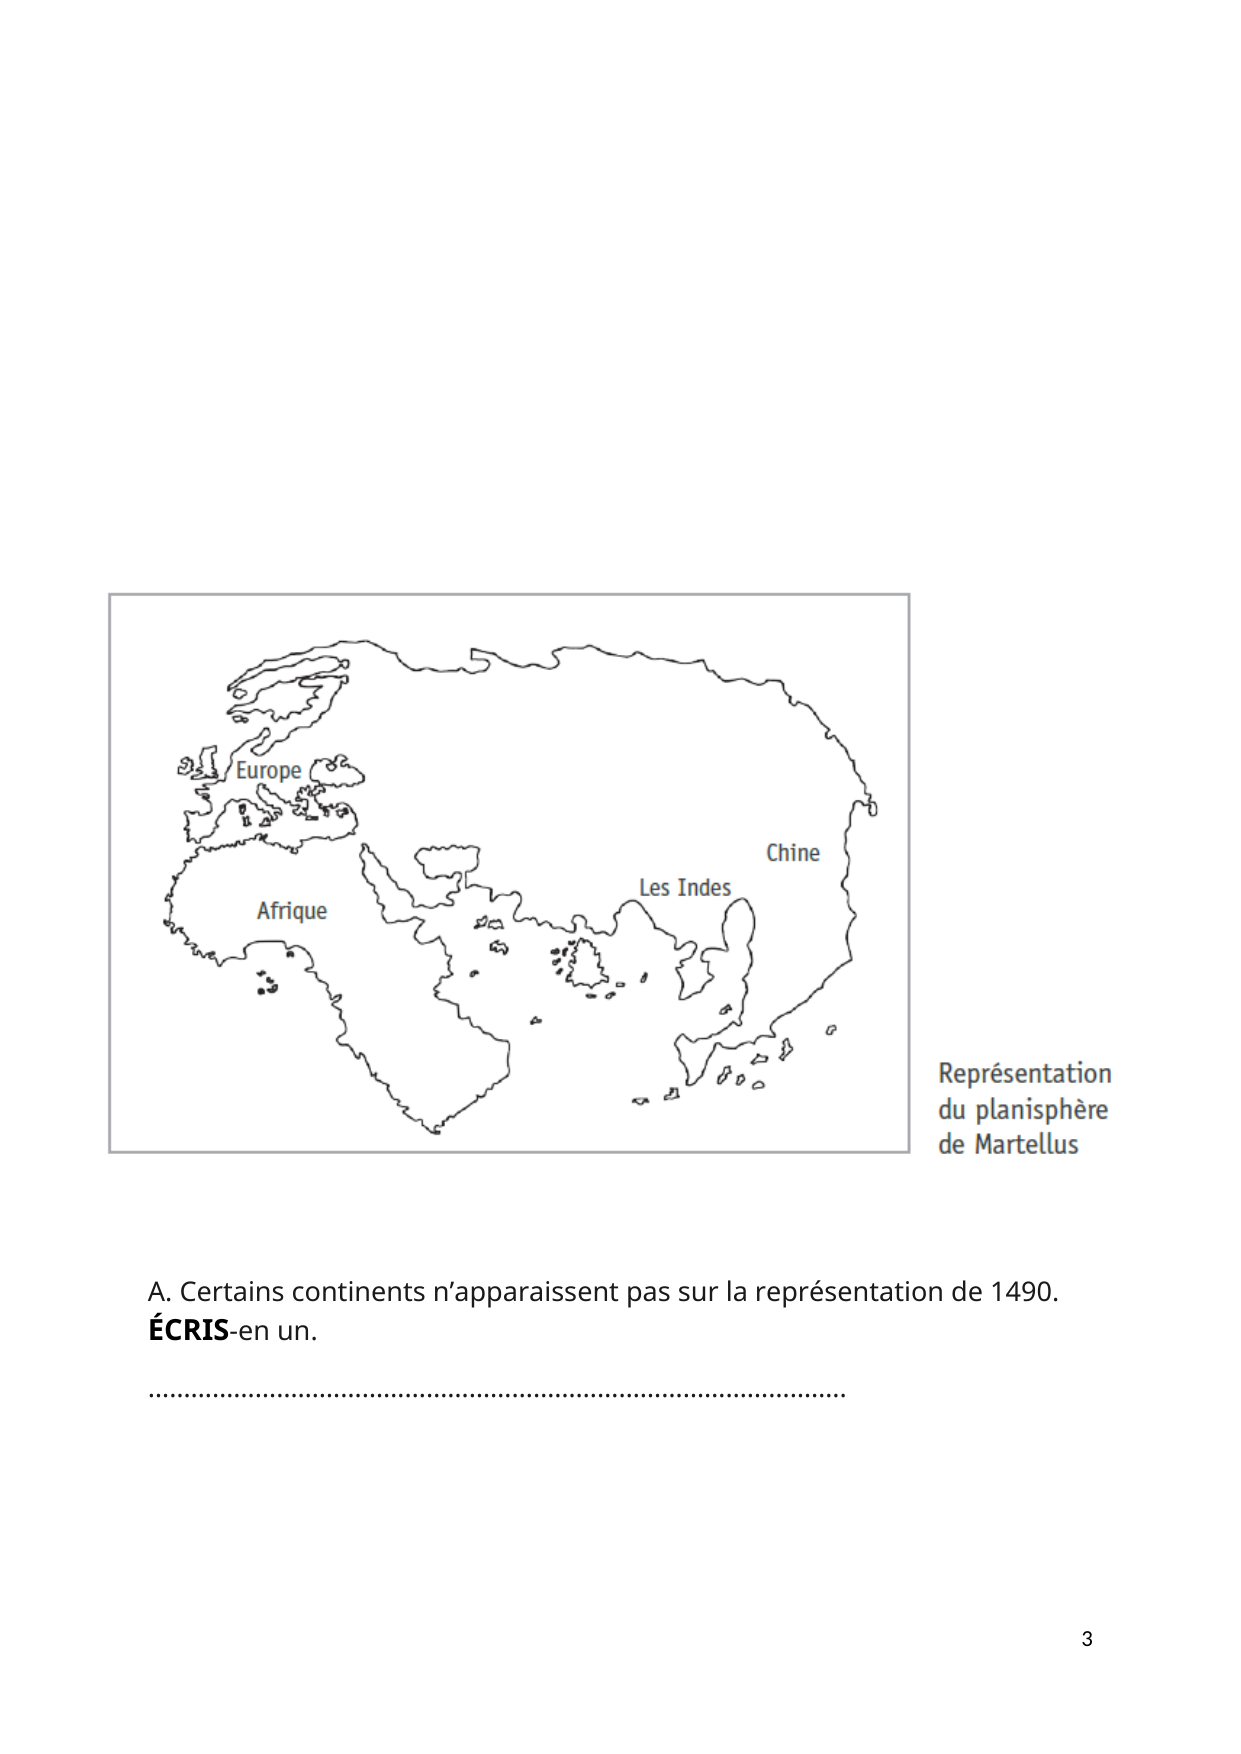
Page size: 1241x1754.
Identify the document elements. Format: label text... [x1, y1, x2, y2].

text …………………………………………………………………………………….. [148, 1369, 1093, 1406]
text A. Certains continents n’apparaissent pas sur la représentation de 1490. [148, 1273, 1093, 1309]
text ÉCRIS-en un. [148, 1309, 1093, 1349]
picture [50, 547, 1149, 1204]
